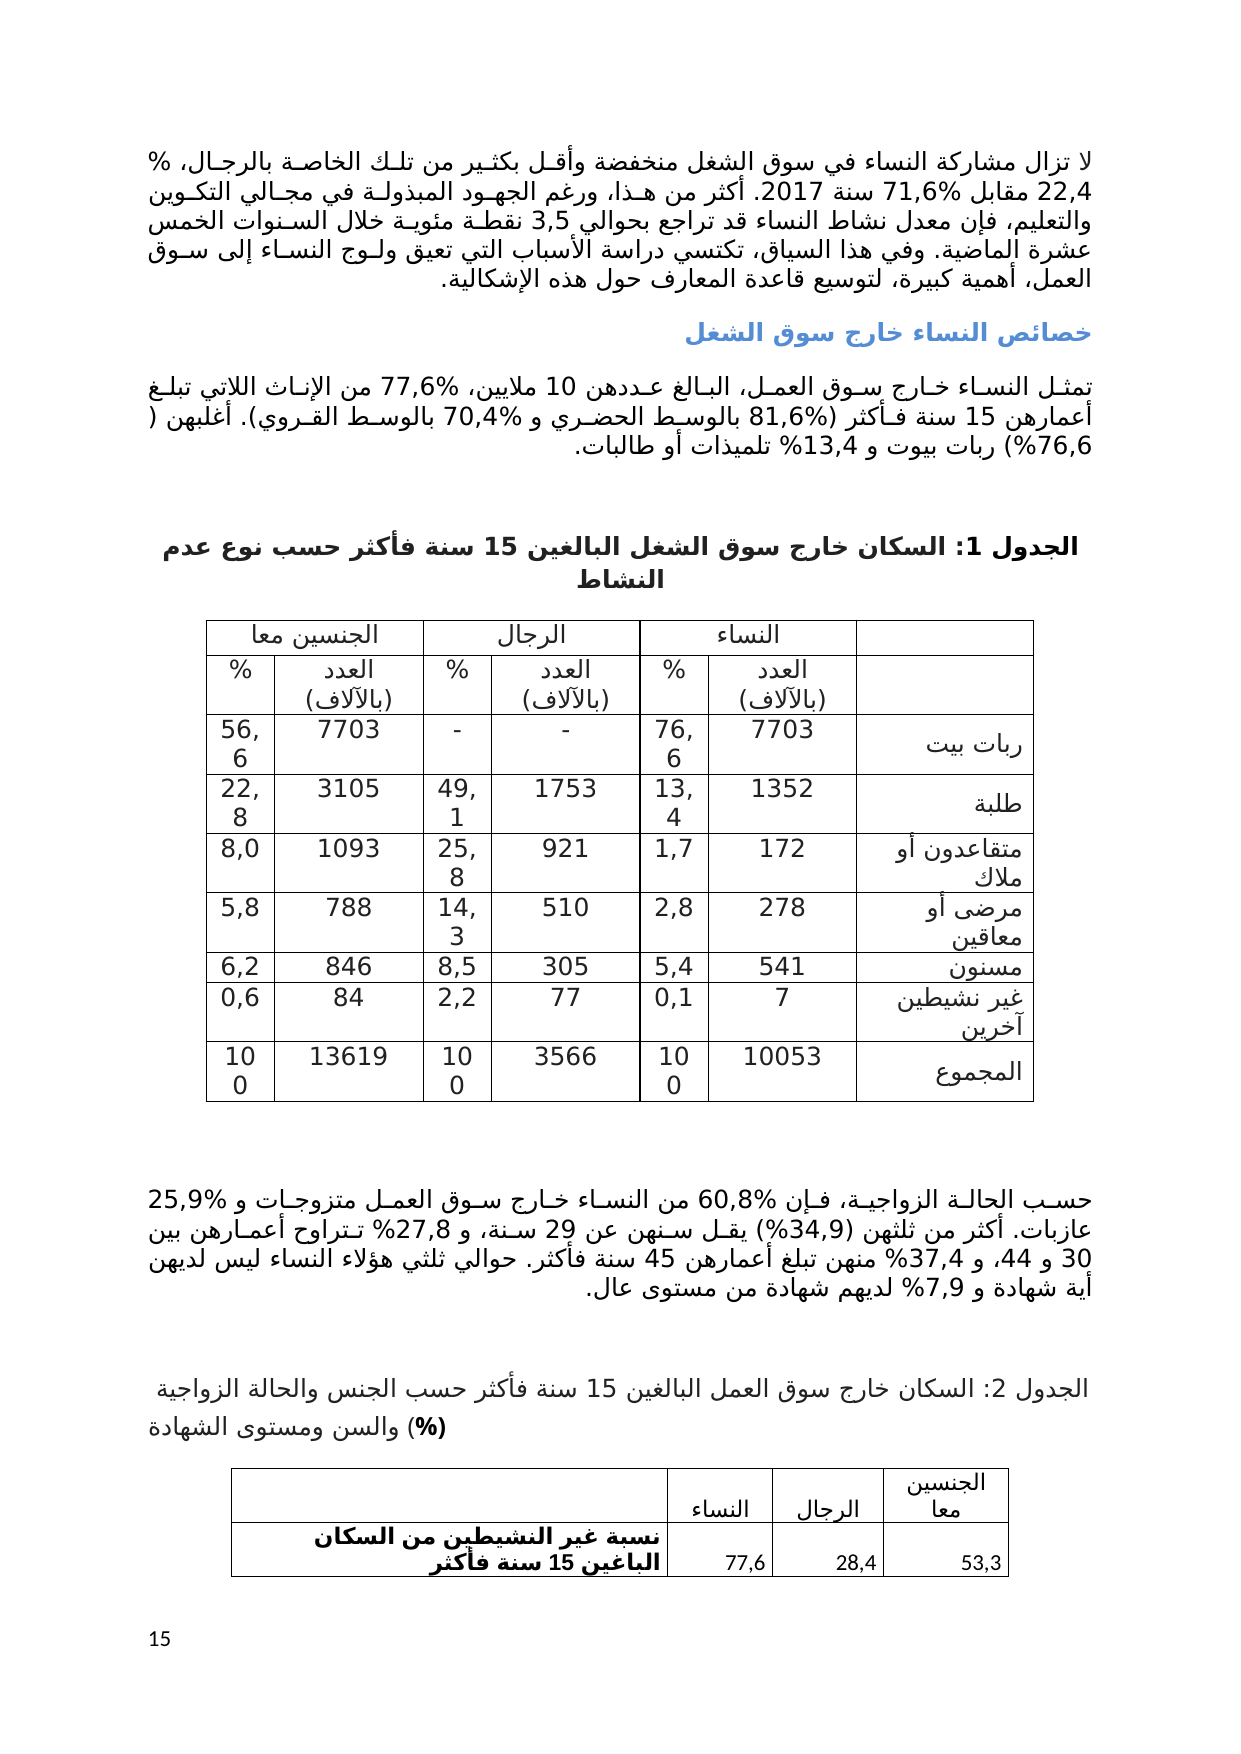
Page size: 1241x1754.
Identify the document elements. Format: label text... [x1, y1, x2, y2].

table_cell 8,0 [207, 834, 274, 892]
table_cell % [641, 656, 708, 714]
table_header [857, 621, 1033, 655]
table_cell 8,5 [424, 953, 491, 982]
table_cell 13,4 [641, 775, 708, 833]
table_cell 510 [492, 893, 639, 952]
table_cell متقاعدون أو ملاك [857, 834, 1033, 892]
table_cell 22,8 [207, 775, 274, 833]
table_cell نسبة غير النشيطين من السكان الباغين 15 سنة فأكثر [232, 1523, 667, 1576]
table_cell 172 [709, 834, 856, 892]
table_cell % [207, 656, 274, 714]
table_cell طلبة [857, 775, 1033, 833]
table_header النساء [668, 1469, 772, 1522]
table_cell 100 [641, 1042, 708, 1101]
table_cell % [424, 656, 491, 714]
text حسب الحالة الزواجية، فإن %60,8 من النساء خارج سوق العمل متزوجات و %25,9 عازبات. أكثر من ثلثهن (34,9%) يقل سنهن عن 29 سنة، و 27,8% تتراوح أعمارهن بين 30 و 44، و 37,4% منهن تبلغ أعمارهن 45 سنة فأكثر. حوالي ثلثي هؤلاء النساء ليس لديهن أية شهادة و 7,9% لديهم شهادة من مستوى عال. [148, 1186, 1093, 1302]
table_cell 84 [275, 983, 423, 1041]
table_cell 13619 [275, 1042, 423, 1101]
text لا تزال مشاركة النساء في سوق الشغل منخفضة وأقل بكثير من تلك الخاصة بالرجال، %22,4 مقابل %71,6 سنة 2017. أكثر من هذا، ورغم الجهود المبذولة في مجالي التكوين والتعليم، فإن معدل نشاط النساء قد تراجع بحوالي 3,5 نقطة مئوية خلال السنوات الخمس عشرة الماضية. وفي هذا السياق، تكتسي دراسة الأسباب التي تعيق ولوج النساء إلى سوق العمل، أهمية كبيرة، لتوسيع قاعدة المعارف حول هذه الإشكالية. [148, 148, 1093, 293]
table_header الرجال [773, 1469, 883, 1522]
table_cell العدد (بالآلاف) [275, 656, 423, 714]
text خصائص النساء خارج سوق الشغل [148, 318, 1093, 348]
table_cell 3566 [492, 1042, 639, 1101]
table_cell - [424, 715, 491, 773]
table_cell المجموع [857, 1042, 1033, 1101]
table_cell مسنون [857, 953, 1033, 982]
table_cell 1753 [492, 775, 639, 833]
table_cell العدد (بالآلاف) [492, 656, 639, 714]
table_cell العدد (بالآلاف) [709, 656, 856, 714]
table_cell 305 [492, 953, 639, 982]
table_cell 14,3 [424, 893, 491, 952]
table_cell 6,2 [207, 953, 274, 982]
table_cell 77 [492, 983, 639, 1041]
table_cell [857, 656, 1033, 714]
table_cell - [492, 715, 639, 773]
table_header [232, 1469, 667, 1522]
table_cell 788 [275, 893, 423, 952]
table_cell 2,2 [424, 983, 491, 1041]
table_cell غير نشيطين آخرين [857, 983, 1033, 1041]
table_cell 3105 [275, 775, 423, 833]
text الجدول 2: السكان خارج سوق العمل البالغين 15 سنة فأكثر حسب الجنس والحالة الزواجية والسن ومستوى الشهادة (%) [148, 1374, 1093, 1442]
table_cell 1093 [275, 834, 423, 892]
table_cell 53,3 [884, 1523, 1008, 1576]
table_header النساء [641, 621, 856, 655]
text الجدول 1: السكان خارج سوق الشغل البالغين 15 سنة فأكثر حسب نوع عدم النشاط [148, 532, 1093, 594]
table_cell 1,7 [641, 834, 708, 892]
table_cell 5,4 [641, 953, 708, 982]
table_cell 28,4 [773, 1523, 883, 1576]
table_cell 10053 [709, 1042, 856, 1101]
table_cell 25,8 [424, 834, 491, 892]
table_cell 5,8 [207, 893, 274, 952]
table_cell 100 [424, 1042, 491, 1101]
table_cell 7703 [275, 715, 423, 773]
table_header الجنسين معا [884, 1469, 1008, 1522]
table_cell 0,6 [207, 983, 274, 1041]
table_cell 77,6 [668, 1523, 772, 1576]
table_cell 278 [709, 893, 856, 952]
table_cell ربات بيت [857, 715, 1033, 773]
table_cell 49,1 [424, 775, 491, 833]
table_cell 56,6 [207, 715, 274, 773]
table_cell 7703 [709, 715, 856, 773]
text تمثل النساء خارج سوق العمل، البالغ عددهن 10 ملايين، %77,6 من الإناث اللاتي تبلغ أعمارهن 15 سنة فأكثر (%81,6 بالوسط الحضري و %70,4 بالوسط القروي). أغلبهن (76,6%) ربات بيوت و 13,4% تلميذات أو طالبات. [148, 373, 1093, 460]
table_cell 921 [492, 834, 639, 892]
table_cell 541 [709, 953, 856, 982]
table_header الجنسين معا [207, 621, 423, 655]
table_cell 76,6 [641, 715, 708, 773]
table_cell 100 [207, 1042, 274, 1101]
table_cell 0,1 [641, 983, 708, 1041]
table_cell 2,8 [641, 893, 708, 952]
table_cell مرضى أو معاقين [857, 893, 1033, 952]
table_cell 1352 [709, 775, 856, 833]
table_header الرجال [424, 621, 639, 655]
table_cell 846 [275, 953, 423, 982]
table_cell 7 [709, 983, 856, 1041]
